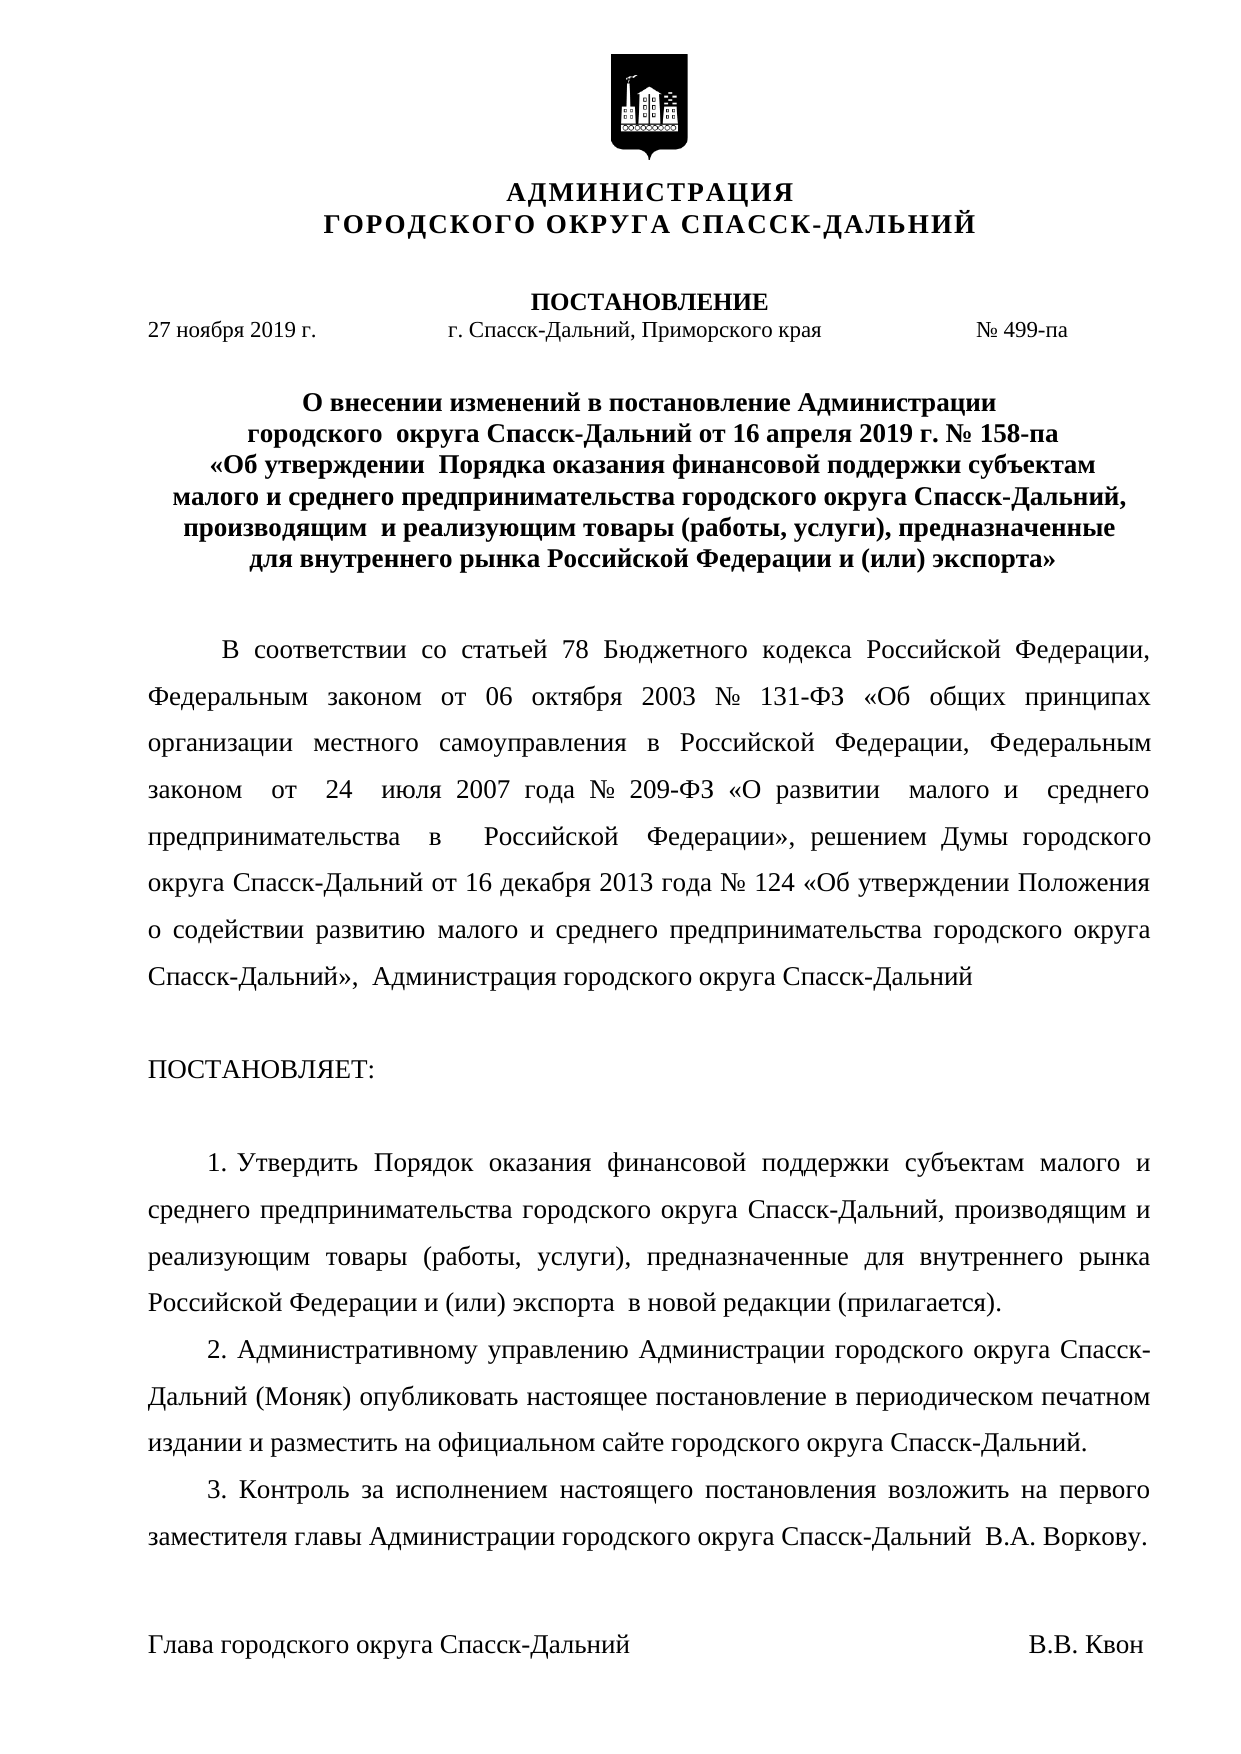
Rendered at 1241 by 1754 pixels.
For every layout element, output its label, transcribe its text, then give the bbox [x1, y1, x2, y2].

text В соответствии со статьей 78 Бюджетного кодекса Российской Федерации, Федеральным законом от 06 октября 2003 № 131-ФЗ «Об общих принципах организации местного самоуправления в Российской Федерации, Федеральным законом от 24 июля 2007 года № 209-ФЗ «О развитии малого и среднего предпринимательства в Российской Федерации», решением Думы городского округа Спасск-Дальний от 16 декабря 2013 года № 124 «Об утверждении Положения о содействии развитию малого и среднего предпринимательства городского округа Спасск-Дальний», Администрация городского округа Спасск-Дальний [148, 633, 1152, 866]
title Утвердить Порядок оказания финансовой поддержки субъектам малого и среднего предпринимательства городского округа Спасск-Дальний, производящим и реализующим товары (работы, услуги), предназначенные для внутреннего рынка Российской Федерации и (или) экспорта в новой редакции (прилагается). [148, 1146, 1152, 1317]
subtitle ПОСТАНОВЛЕНИЕ [148, 287, 1152, 316]
title 2. Административному управлению Администрации городского округа Спасск-Дальний (Моняк) опубликовать настоящее постановление в периодическом печатном издании и разместить на официальном сайте городского округа Спасск-Дальний. [148, 1333, 1152, 1457]
title ПОСТАНОВЛЯЕТ: [148, 1053, 1152, 1084]
title городского округа Спасск-Дальний от 16 апреля 2019 г. № 158-па [148, 417, 1152, 448]
text 3. Контроль за исполнением настоящего постановления возложить на первого заместителя главы Администрации городского округа Спасск-Дальний В.А. Воркову. [148, 1473, 1152, 1551]
picture [611, 54, 688, 158]
title для внутреннего рынка Российской Федерации и (или) экспорта» [148, 542, 1152, 573]
title малого и среднего предпринимательства городского округа Спасск-Дальний, производящим и реализующим товары (работы, услуги), предназначенные [148, 479, 1152, 542]
title О внесении изменений в постановление Администрации [148, 386, 1152, 417]
subtitle АДМИНИСТРАЦИЯ [148, 177, 1152, 208]
subtitle ГОРОДСКОГО ОКРУГА СПАССК-ДАЛЬНИЙ [148, 208, 1152, 239]
text 27 ноября 2019 г. г. Спасск-Дальний, Приморского края № 499-па [148, 316, 1152, 342]
title «Об утверждении Порядка оказания финансовой поддержки субъектам [148, 448, 1152, 479]
text Глава городского округа Спасск-Дальний В.В. Квон [148, 1628, 1152, 1660]
text В соответствии со статьей 78 Бюджетного кодекса Российской Федерации, Федеральным законом от 06 октября 2003 № 131-ФЗ «Об общих принципах организации местного самоуправления в Российской Федерации, Федеральным законом от 24 июля 2007 года № 209-ФЗ «О развитии малого и среднего предпринимательства в Российской Федерации», решением Думы городского округа Спасск-Дальний от 16 декабря 2013 года № 124 «Об утверждении Положения о содействии развитию малого и среднего предпринимательства городского округа Спасск-Дальний», Администрация городского округа Спасск-Дальний [148, 897, 1152, 991]
